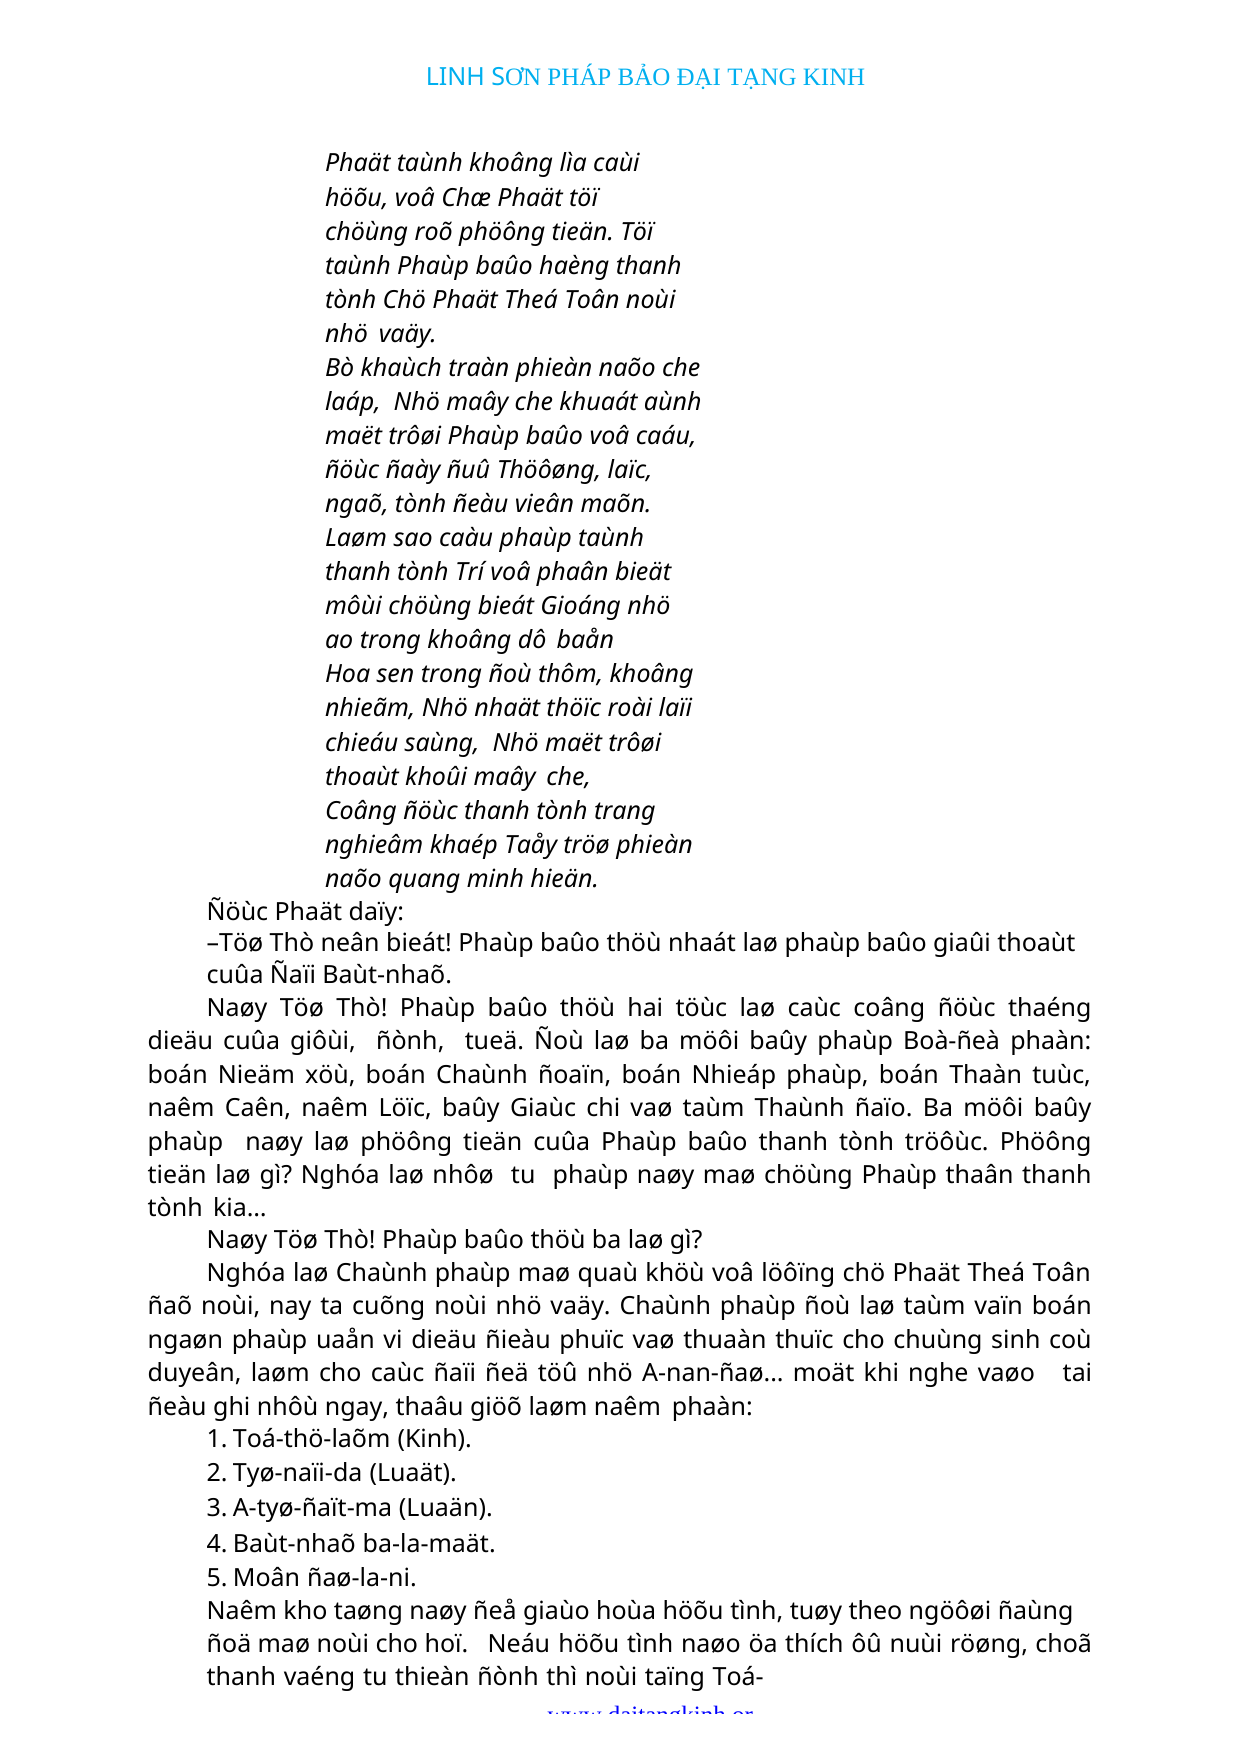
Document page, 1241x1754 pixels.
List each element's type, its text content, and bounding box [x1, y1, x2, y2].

list A-tyø-ñaït-ma (Luaän). [206, 1490, 1105, 1524]
text Phaät taùnh khoâng lìa caùi höõu, voâ Chæ Phaät töï chöùng roõ phöông tieän. Töï taùnh Phaùp baûo haèng thanh tònh Chö Phaät Theá Toân noùi nhö vaäy. [325, 145, 684, 349]
list Baùt-nhaõ ba-la-maät. [206, 1525, 1105, 1559]
list Toá-thö-laõm (Kinh). [206, 1422, 1105, 1454]
text Naøy Töø Thò! Phaùp baûo thöù ba laø gì? [206, 1224, 1105, 1255]
text Naêm kho taøng naøy ñeå giaùo hoùa höõu tình, tuøy theo ngöôøi ñaùng ñoä maø noùi cho hoï. Neáu höõu tình naøo öa thích ôû nuùi röøng, choã thanh vaéng tu thieàn ñònh thì noùi taïng Toá- [206, 1593, 1092, 1693]
list Moân ñaø-la-ni. [206, 1560, 1105, 1593]
text Hoa sen trong ñoù thôm, khoâng nhieãm, Nhö nhaät thöïc roài laïi chieáu saùng, Nhö maët trôøi thoaùt khoûi maây che, [325, 656, 710, 792]
text Nghóa laø Chaùnh phaùp maø quaù khöù voâ löôïng chö Phaät Theá Toân ñaõ noùi, nay ta cuõng noùi nhö vaäy. Chaùnh phaùp ñoù laø taùm vaïn boán ngaøn phaùp uaån vi dieäu ñieàu phuïc vaø thuaàn thuïc cho chuùng sinh coù duyeân, laøm cho caùc ñaïi ñeä töû nhö A-nan-ñaø... moät khi nghe vaøo tai ñeàu ghi nhôù ngay, thaâu giöõ laøm naêm phaàn: [147, 1255, 1093, 1422]
text –Töø Thò neân bieát! Phaùp baûo thöù nhaát laø phaùp baûo giaûi thoaùt cuûa Ñaïi Baùt-nhaõ. [206, 926, 1105, 990]
list Tyø-naïi-da (Luaät). [206, 1454, 1105, 1488]
text Bò khaùch traàn phieàn naõo che laáp, Nhö maây che khuaát aùnh maët trôøi Phaùp baûo voâ caáu, ñöùc ñaày ñuû Thöôøng, laïc, ngaõ, tònh ñeàu vieân maõn. Laøm sao caàu phaùp taùnh thanh tònh Trí voâ phaân bieät môùi chöùng bieát Gioáng nhö ao trong khoâng dô baån [325, 349, 703, 656]
text Ñöùc Phaät daïy: [206, 894, 1105, 926]
text Coâng ñöùc thanh tònh trang nghieâm khaép Taåy tröø phieàn naõo quang minh hieän. [325, 792, 739, 894]
text Naøy Töø Thò! Phaùp baûo thöù hai töùc laø caùc coâng ñöùc thaéng dieäu cuûa giôùi, ñònh, tueä. Ñoù laø ba möôi baûy phaùp Boà-ñeà phaàn: boán Nieäm xöù, boán Chaùnh ñoaïn, boán Nhieáp phaùp, boán Thaàn tuùc, naêm Caên, naêm Löïc, baûy Giaùc chi vaø taùm Thaùnh ñaïo. Ba möôi baûy phaùp naøy laø phöông tieän cuûa Phaùp baûo thanh tònh tröôùc. Phöông tieän laø gì? Nghóa laø nhôø tu phaùp naøy maø chöùng Phaùp thaân thanh tònh kia… [147, 990, 1093, 1224]
